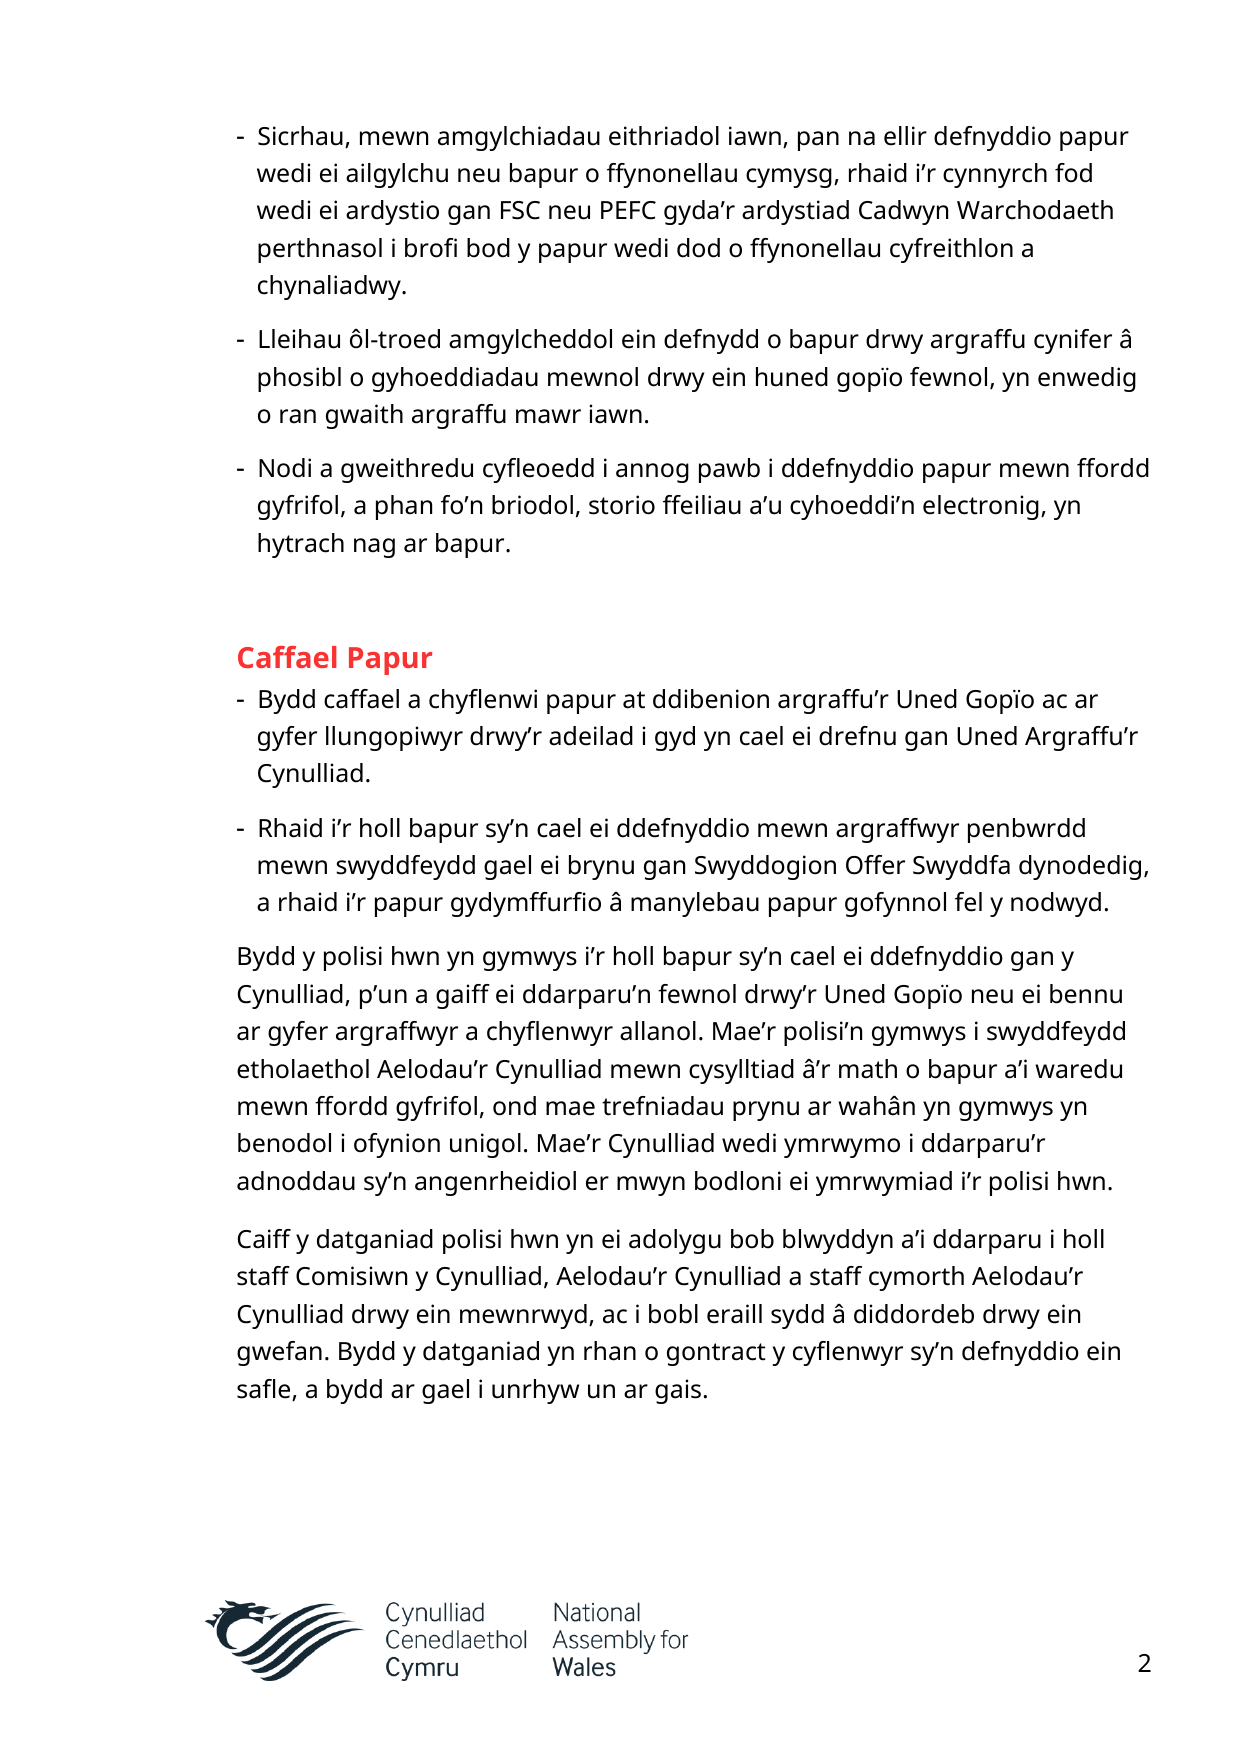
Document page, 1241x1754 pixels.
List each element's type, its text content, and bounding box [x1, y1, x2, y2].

list Nodi a gweithredu cyfleoedd i annog pawb i ddefnyddio papur mewn ffordd gyfrifol, a phan fo’n briodol, storio ffeiliau a’u cyhoeddi’n electronig, yn hytrach nag ar bapur. [236, 451, 1152, 559]
list Lleihau ôl-troed amgylcheddol ein defnydd o bapur drwy argraffu cynifer â phosibl o gyhoeddiadau mewnol drwy ein huned gopïo fewnol, yn enwedig o ran gwaith argraffu mawr iawn. [236, 322, 1152, 431]
list Sicrhau, mewn amgylchiadau eithriadol iawn, pan na ellir defnyddio papur wedi ei ailgylchu neu bapur o ffynonellau cymysg, rhaid i’r cynnyrch fod wedi ei ardystio gan FSC neu PEFC gyda’r ardystiad Cadwyn Warchodaeth perthnasol i brofi bod y papur wedi dod o ffynonellau cyfreithlon a chynaliadwy. [236, 118, 1152, 302]
text Bydd y polisi hwn yn gymwys i’r holl bapur sy’n cael ei ddefnyddio gan y Cynulliad, p’un a gaiff ei ddarparu’n fewnol drwy’r Uned Gopïo neu ei bennu ar gyfer argraffwyr a chyflenwyr allanol. Mae’r polisi’n gymwys i swyddfeydd etholaethol Aelodau’r Cynulliad mewn cysylltiad â’r math o bapur a’i waredu mewn ffordd gyfrifol, ond mae trefniadau prynu ar wahân yn gymwys yn benodol i ofynion unigol. Mae’r Cynulliad wedi ymrwymo i ddarparu’r adnoddau sy’n angenrheidiol er mwyn bodloni ei ymrwymiad i’r polisi hwn. [236, 939, 1152, 1197]
list Bydd caffael a chyflenwi papur at ddibenion argraffu’r Uned Gopïo ac ar gyfer llungopiwyr drwy’r adeilad i gyd yn cael ei drefnu gan Uned Argraffu’r Cynulliad. [236, 681, 1152, 790]
text Caiff y datganiad polisi hwn yn ei adolygu bob blwyddyn a’i ddarparu i holl staff Comisiwn y Cynulliad, Aelodau’r Cynulliad a staff cymorth Aelodau’r Cynulliad drwy ein mewnrwyd, ac i bobl eraill sydd â diddordeb drwy ein gwefan. Bydd y datganiad yn rhan o gontract y cyflenwyr sy’n defnyddio ein safle, a bydd ar gael i unrhyw un ar gais. [236, 1222, 1152, 1405]
subtitle Caffael Papur [236, 638, 1152, 677]
list Rhaid i’r holl bapur sy’n cael ei ddefnyddio mewn argraffwyr penbwrdd mewn swyddfeydd gael ei brynu gan Swyddogion Offer Swyddfa dynodedig, a rhaid i’r papur gydymffurfio â manylebau papur gofynnol fel y nodwyd. [236, 810, 1152, 919]
picture [204, 1600, 689, 1681]
